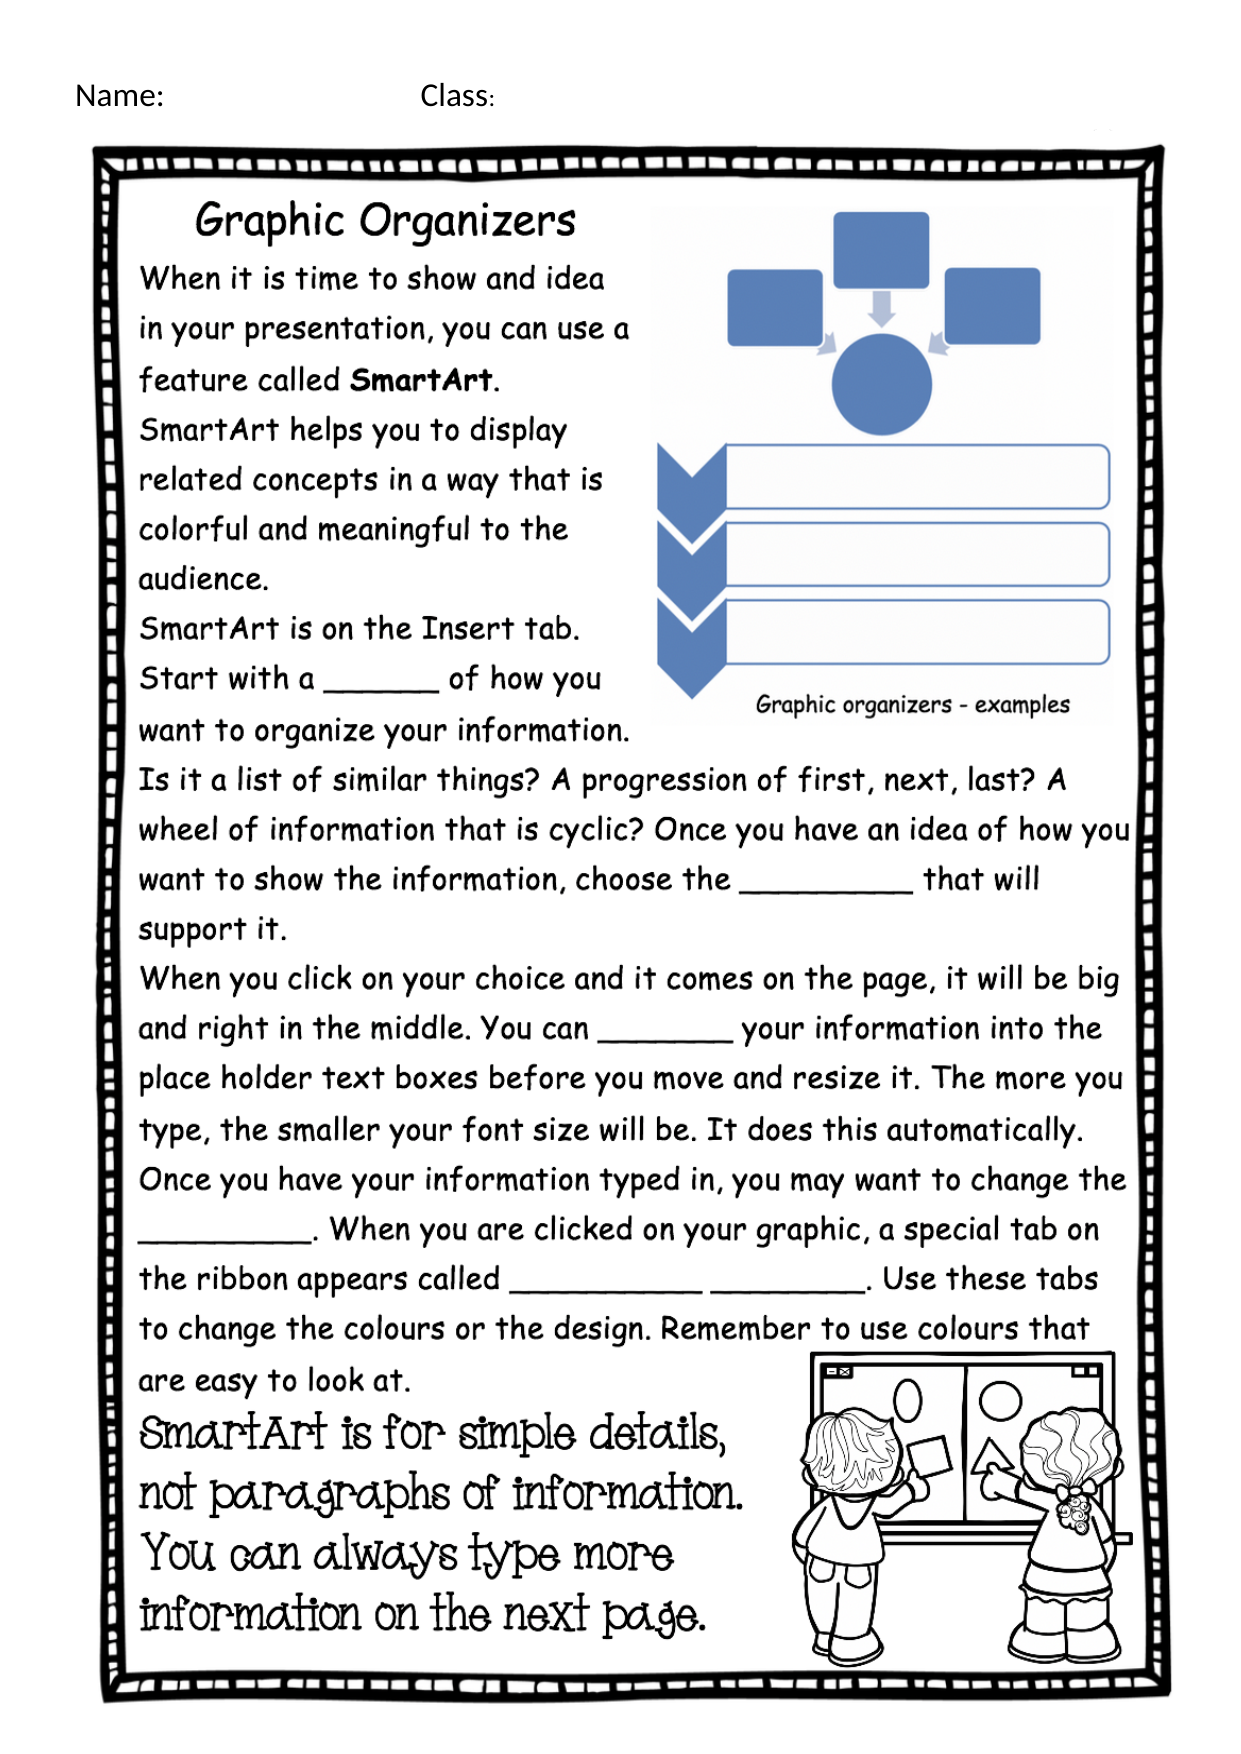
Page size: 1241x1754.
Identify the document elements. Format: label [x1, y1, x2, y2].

picture [79, 128, 1184, 1719]
